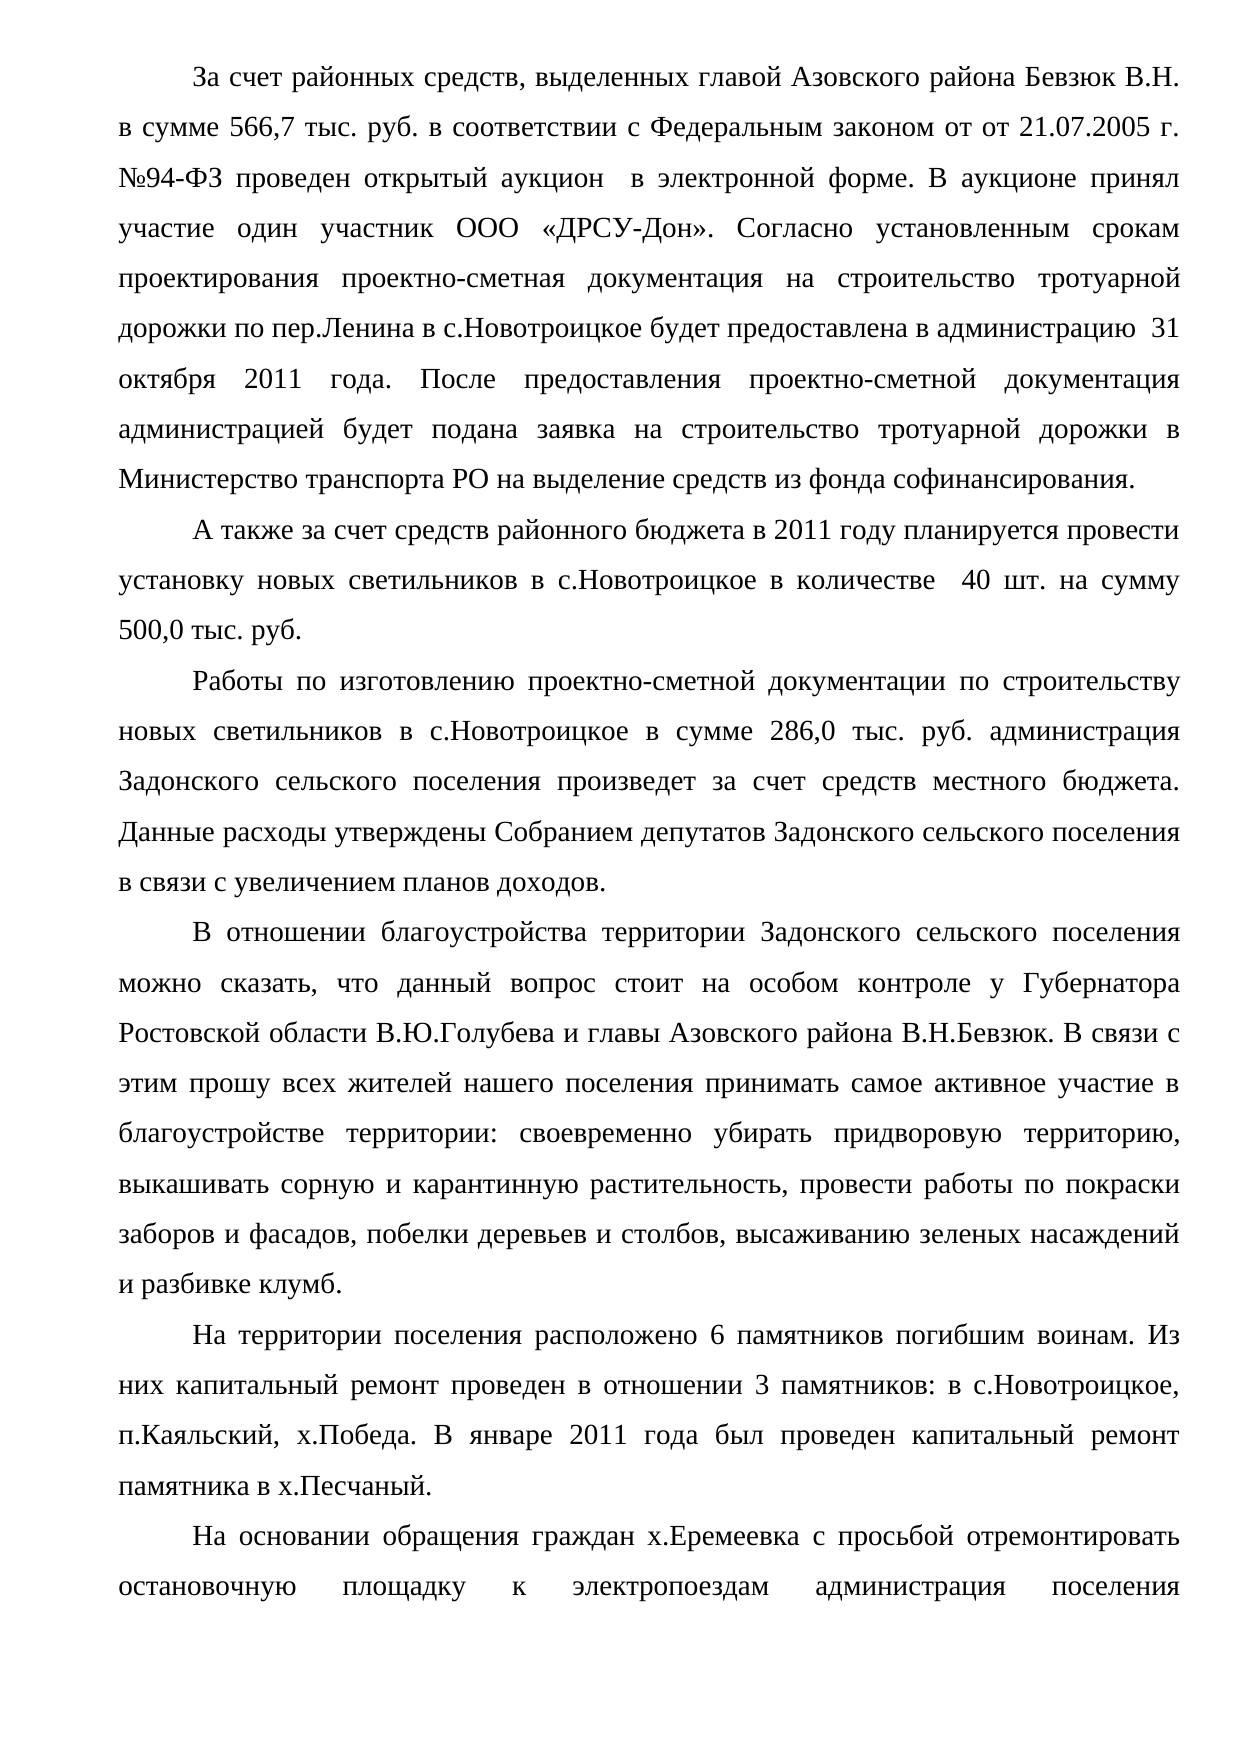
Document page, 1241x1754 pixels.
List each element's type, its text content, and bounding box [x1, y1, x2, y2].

text За счет районных средств, выделенных главой Азовского района Бевзюк В.Н. в сумме 566,7 тыс. руб. в соответствии с Федеральным законом от от 21.07.2005 г. №94-ФЗ проведен открытый аукцион в электронной форме. В аукционе принял участие один участник ООО «ДРСУ-Дон». Согласно установленным срокам проектирования проектно-сметная документация на строительство тротуарной дорожки по пер.Ленина в с.Новотроицкое будет предоставлена в администрацию 31 октября 2011 года. После предоставления проектно-сметной документация администрацией будет подана заявка на строительство тротуарной дорожки в Министерство транспорта РО на выделение средств из фонда софинансирования. [118, 59, 1181, 495]
text А также за счет средств районного бюджета в 2011 году планируется провести установку новых светильников в с.Новотроицкое в количестве 40 шт. на сумму 500,0 тыс. руб. [118, 512, 1181, 646]
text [118, 1518, 1181, 1602]
text Работы по изготовлению проектно-сметной документации по строительству новых светильников в с.Новотроицкое в сумме 286,0 тыс. руб. администрация Задонского сельского поселения произведет за счет средств местного бюджета. Данные расходы утверждены Собранием депутатов Задонского сельского поселения в связи с увеличением планов доходов. [118, 663, 1181, 898]
text В отношении благоустройства территории Задонского сельского поселения можно сказать, что данный вопрос стоит на особом контроле у Губернатора Ростовской области В.Ю.Голубева и главы Азовского района В.Н.Бевзюк. В связи с этим прошу всех жителей нашего поселения принимать самое активное участие в благоустройстве территории: своевременно убирать придворовую территорию, выкашивать сорную и карантинную растительность, провести работы по покраски заборов и фасадов, побелки деревьев и столбов, высаживанию зеленых насаждений и разбивке клумб. [118, 914, 1181, 1300]
text На территории поселения расположено 6 памятников погибшим воинам. Из них капитальный ремонт проведен в отношении 3 памятников: в с.Новотроицкое, п.Каяльский, х.Победа. В январе 2011 года был проведен капитальный ремонт памятника в х.Песчаный. [118, 1317, 1181, 1501]
